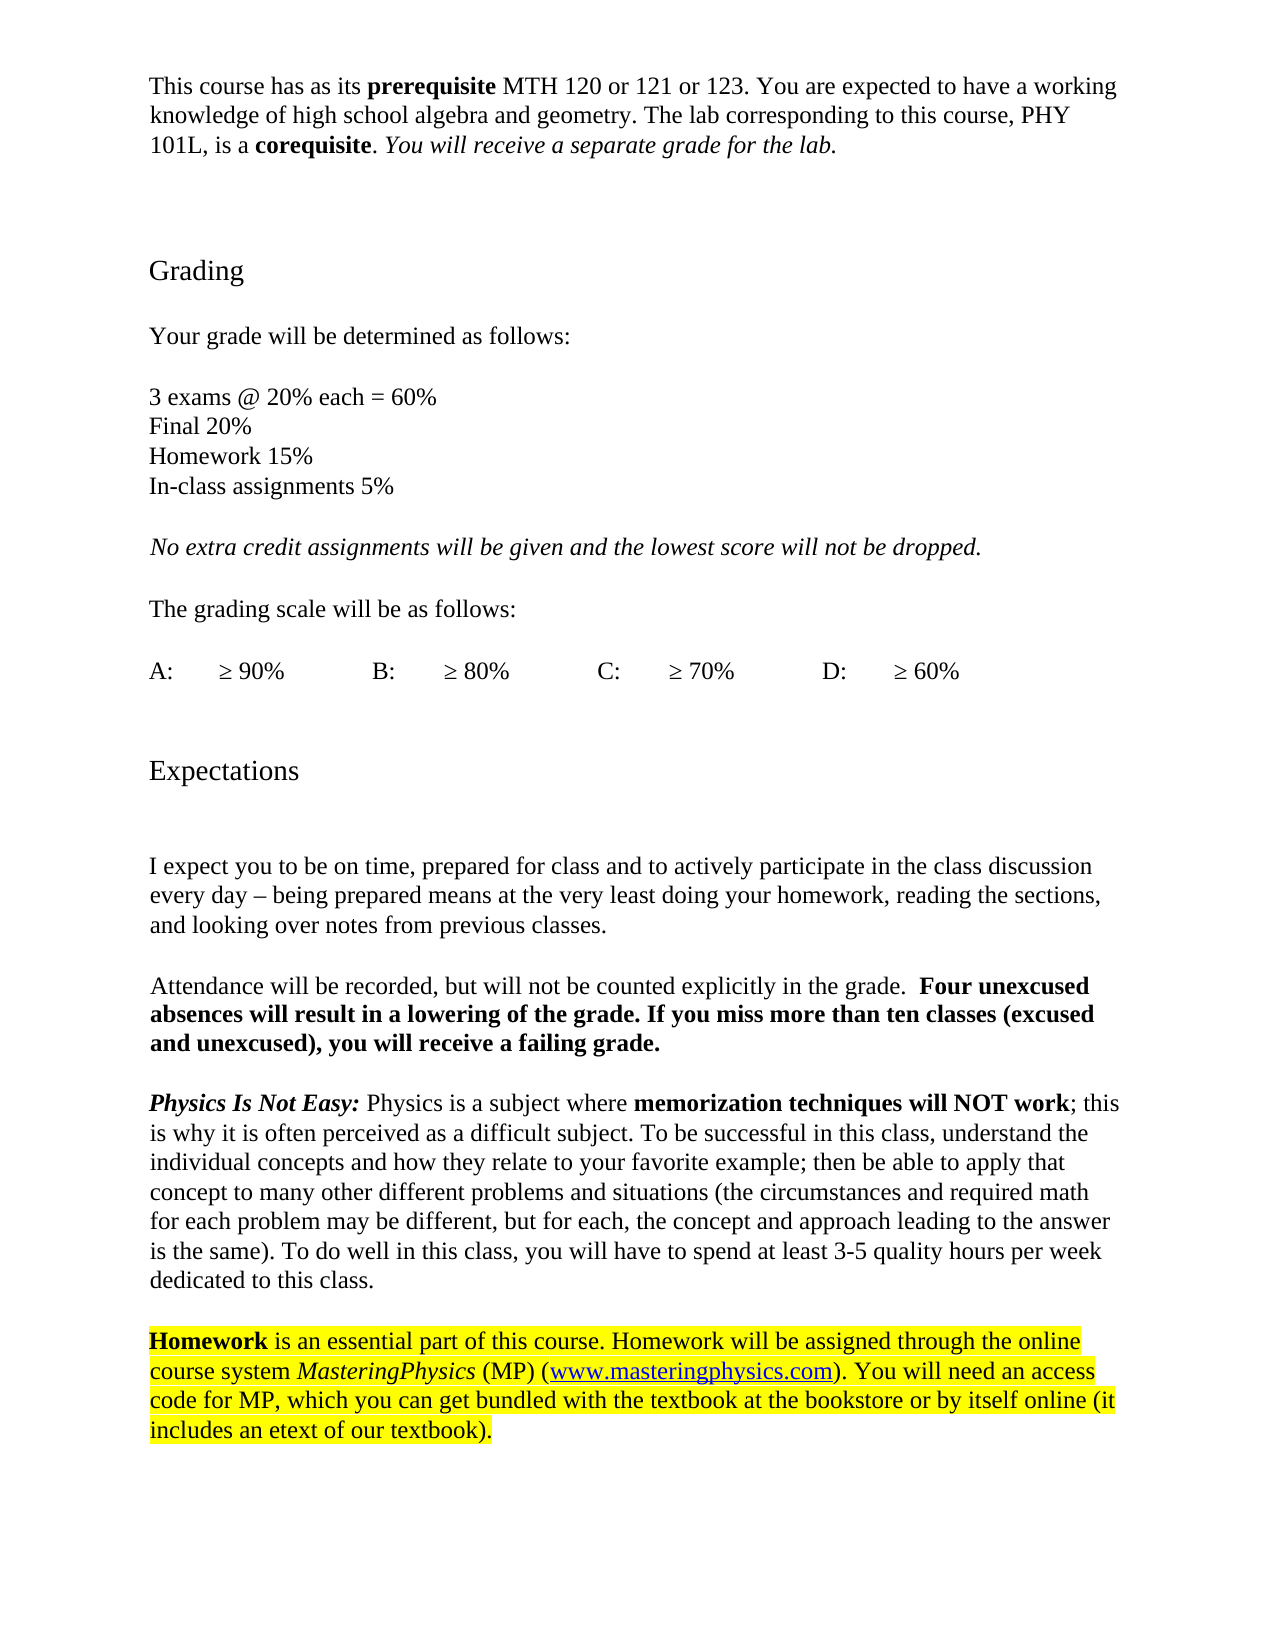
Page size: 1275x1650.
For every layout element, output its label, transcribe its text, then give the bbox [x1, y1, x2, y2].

text I expect you to be on time, prepared for class and to actively participate in the class discussion every day – being prepared means at the very least doing your homework, reading the sections, and looking over notes from previous classes. [148, 851, 1121, 939]
text Your grade will be determined as follows: [148, 321, 1121, 349]
text 3 exams @ 20% each = 60% [148, 382, 1121, 410]
text Physics Is Not Easy: Physics is a subject where memorization techniques will NOT work; this is why it is often perceived as a difficult subject. To be successful in this class, understand the individual concepts and how they relate to your favorite example; then be able to apply that concept to many other different problems and situations (the circumstances and required math for each problem may be different, but for each, the concept and approach leading to the answer is the same). To do well in this class, you will have to spend at least 3-5 quality hours per week dedicated to this class. [148, 1088, 1121, 1294]
text This course has as its prerequisite MTH 120 or 121 or 123. You are expected to have a working knowledge of high school algebra and geometry. The lab corresponding to this course, PHY 101L, is a corequisite. You will receive a separate grade for the lab. [148, 71, 1121, 159]
subtitle Expectations [148, 753, 1121, 786]
text In-class assignments 5% [148, 471, 1121, 500]
text The grading scale will be as follows: [148, 594, 1121, 623]
text Homework is an essential part of this course. Homework will be assigned through the online course system MasteringPhysics (MP) (www.masteringphysics.com). You will need an access code for MP, which you can get bundled with the textbook at the bookstore or by itself online (it includes an etext of our textbook). [148, 1326, 1121, 1444]
text Attendance will be recorded, but will not be counted explicitly in the grade. Four unexcused absences will result in a lowering of the grade. If you miss more than ten classes (excused and unexcused), you will receive a failing grade. [150, 971, 1121, 1057]
subtitle Grading [148, 253, 1121, 287]
text No extra credit assignments will be given and the lowest score will not be dropped. [150, 532, 1121, 561]
text A: ≥ 90% B: ≥ 80% C: ≥ 70% D: ≥ 60% [148, 656, 1121, 684]
text Homework 15% [148, 441, 1121, 470]
text Final 20% [148, 411, 1121, 440]
